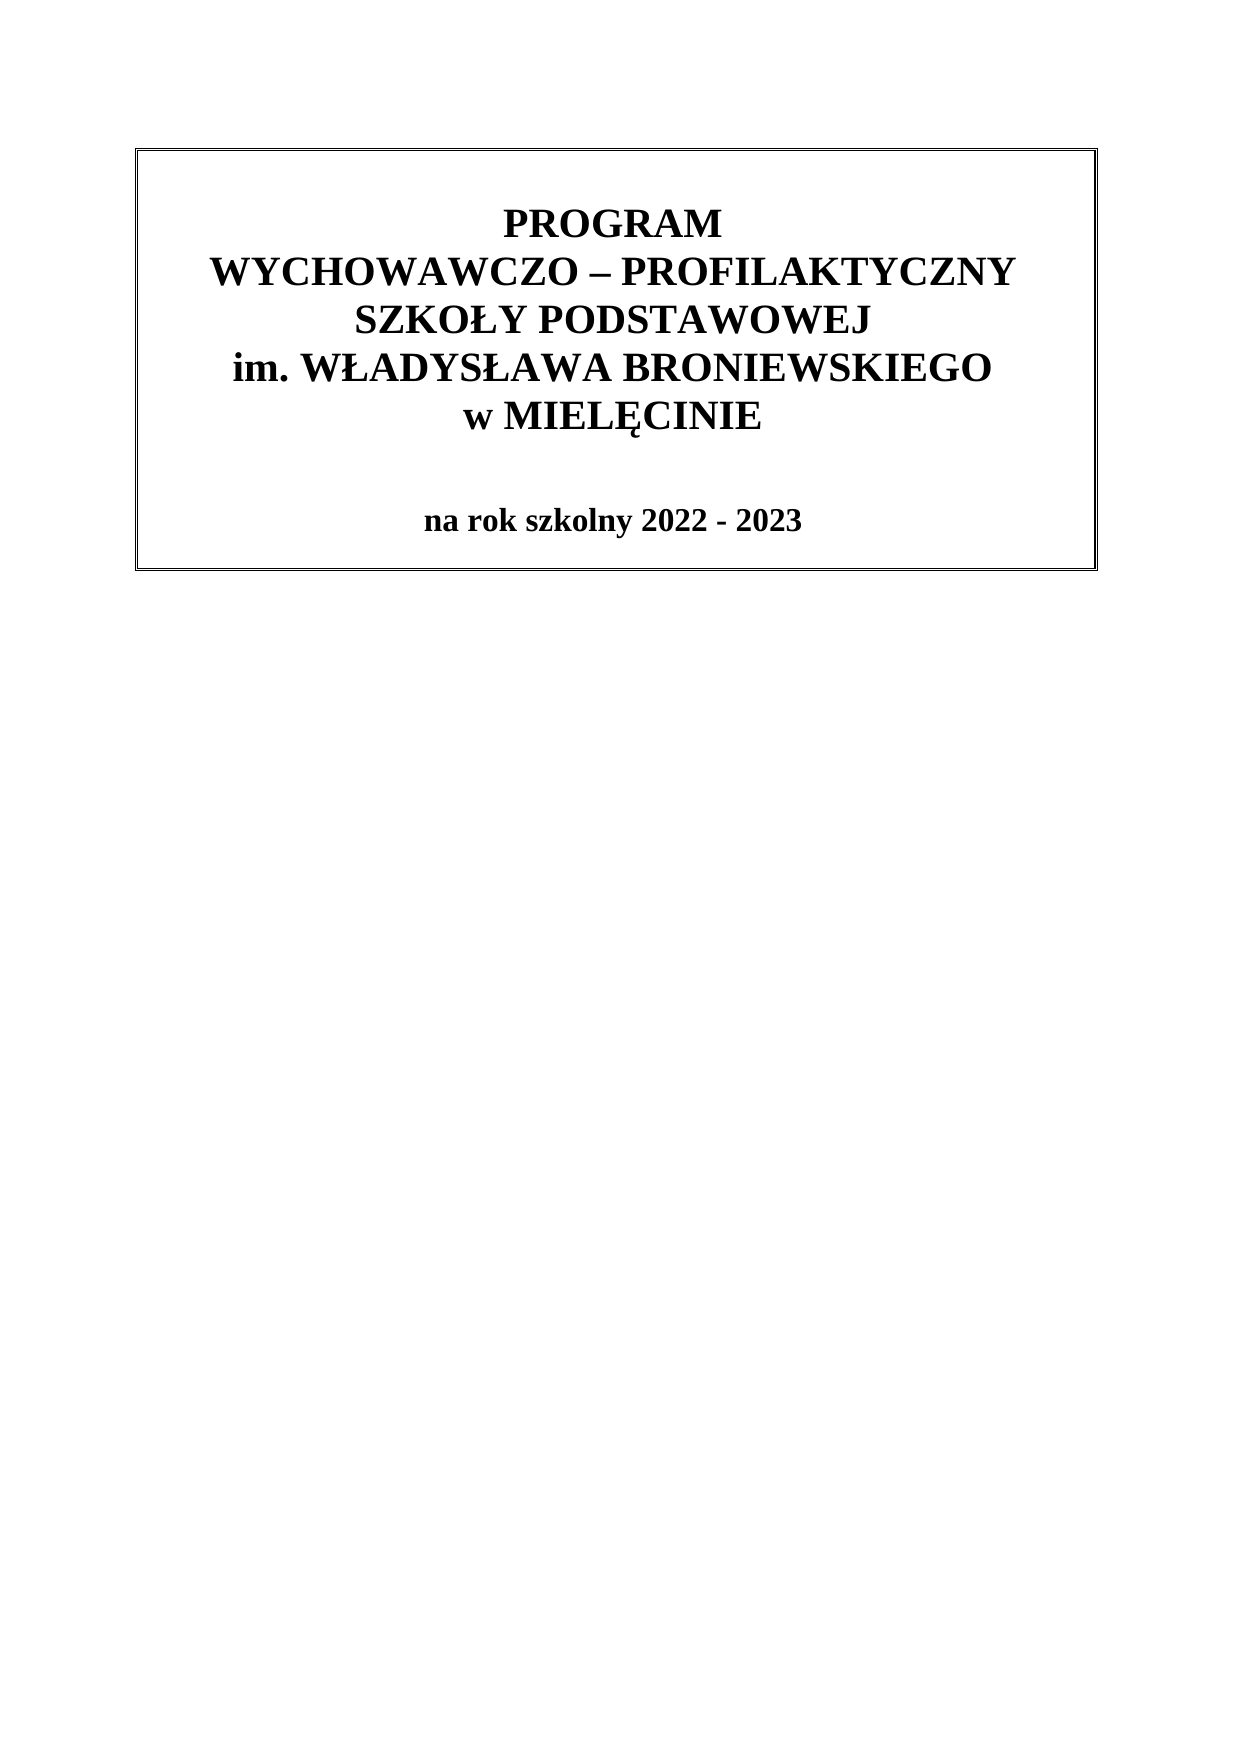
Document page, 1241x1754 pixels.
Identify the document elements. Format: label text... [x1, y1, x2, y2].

table_header PROGRAM WYCHOWAWCZO – PROFILAKTYCZNY SZKOŁY PODSTAWOWEJ im. WŁADYSŁAWA BRONIEWSKIEGO w MIELĘCINIE na rok szkolny 2022 - 2023 [138, 151, 1094, 568]
